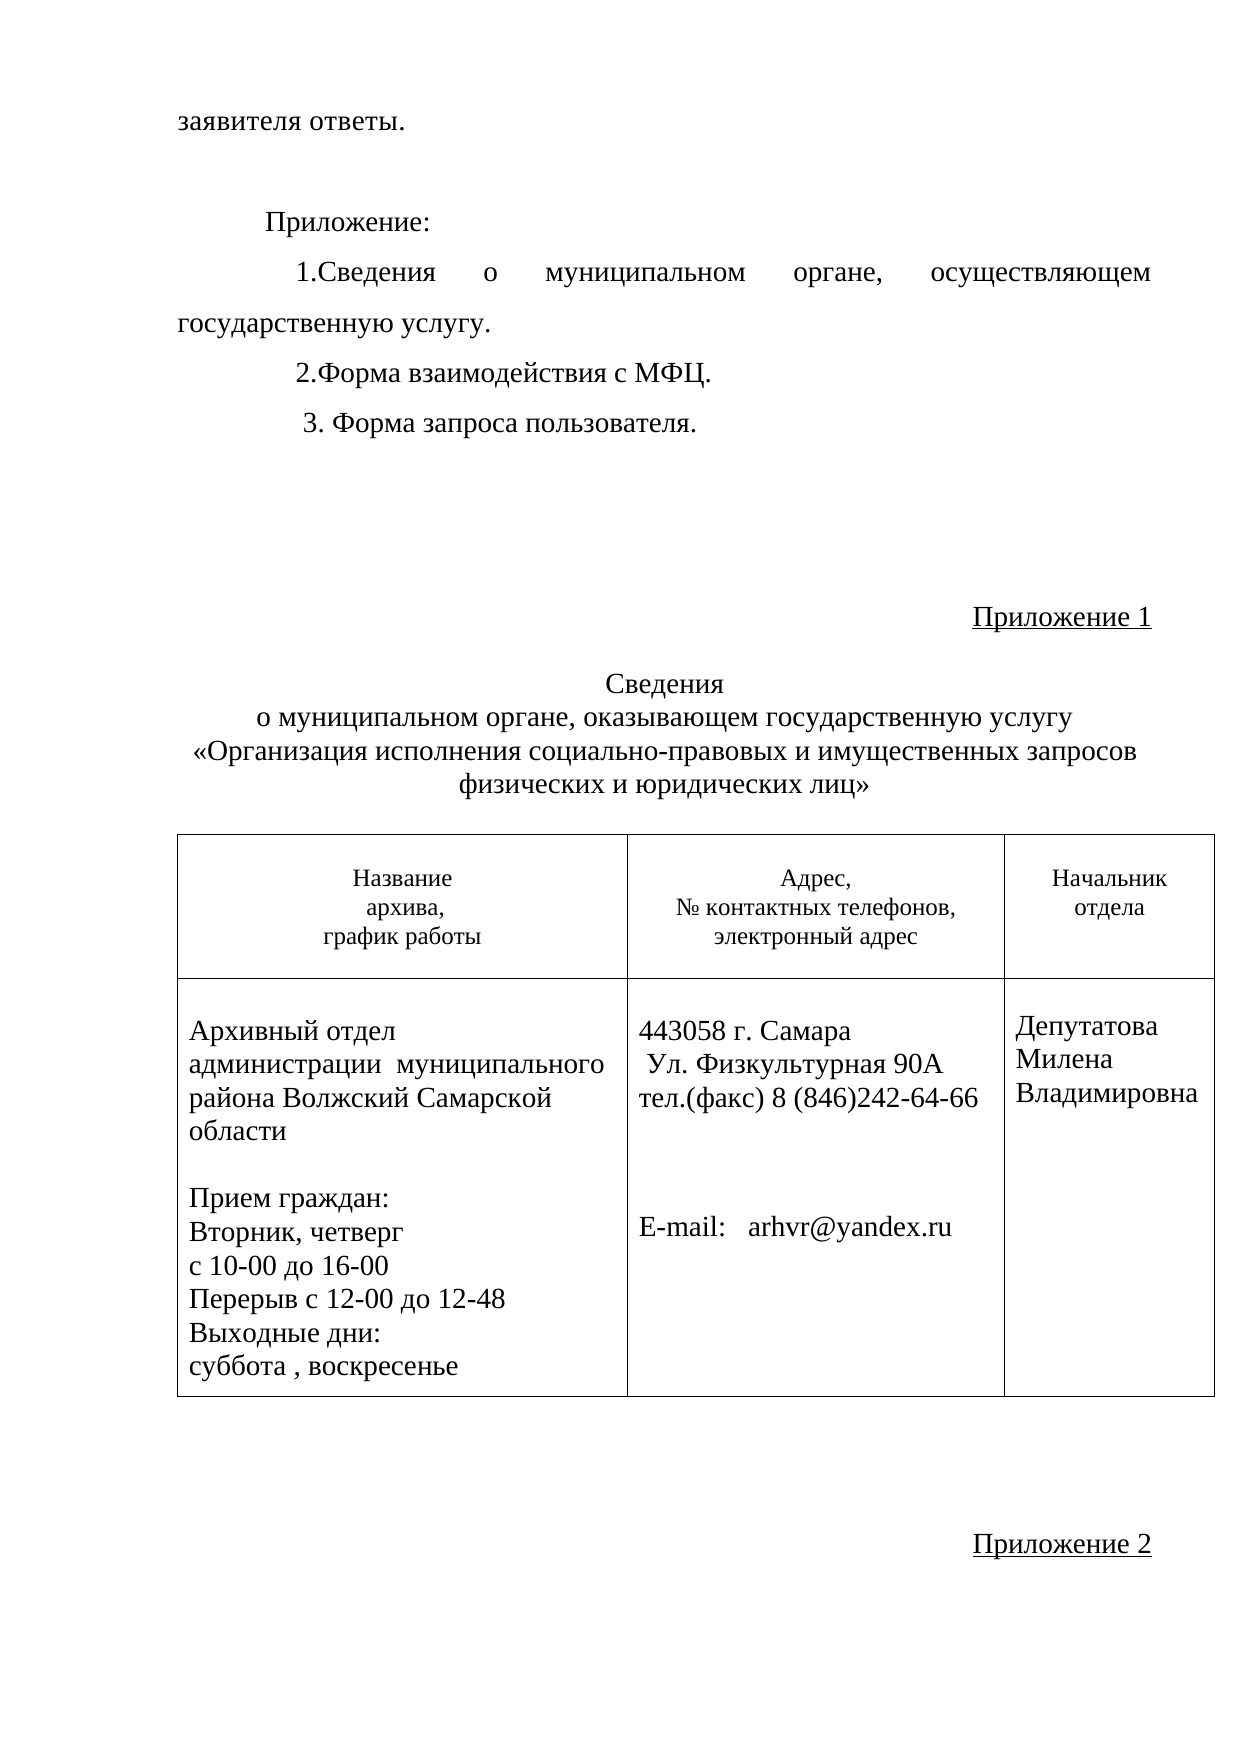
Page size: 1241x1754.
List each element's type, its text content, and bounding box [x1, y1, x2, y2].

table_header Начальник отдела [1005, 835, 1214, 978]
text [177, 103, 1152, 137]
text «Организация исполнения социально-правовых и имущественных запросов физических и юридических лиц» [177, 733, 1152, 800]
text о муниципальном органе, оказывающем государственную услугу [177, 699, 1152, 733]
table_header Название архива, график работы [178, 835, 627, 978]
text Приложение: [177, 204, 1152, 238]
text 1.Сведения о муниципальном органе, осуществляющем государственную услугу. [177, 254, 1152, 338]
text Сведения [177, 666, 1152, 699]
table_cell Депутатова Милена Владимировна [1005, 979, 1214, 1396]
text Приложение 2 [102, 1527, 1152, 1560]
text Приложение 1 [177, 599, 1152, 632]
text 3. Форма запроса пользователя. [177, 405, 1152, 439]
table_cell Архивный отдел администрации муниципального района Волжский Самарской области Прием граждан: Вторник, четверг с 10-00 до 16-00 Перерыв с 12-00 до 12-48 Выходные дни: суббота , воскресенье [178, 979, 627, 1396]
table_header Адрес, № контактных телефонов, электронный адрес [628, 835, 1004, 978]
text 2.Форма взаимодействия с МФЦ. [177, 355, 1152, 388]
table_cell 443058 г. Самара Ул. Физкультурная 90А тел.(факс) 8 (846)242-64-66 E-mail: arhvr@yandex.ru [628, 979, 1004, 1396]
